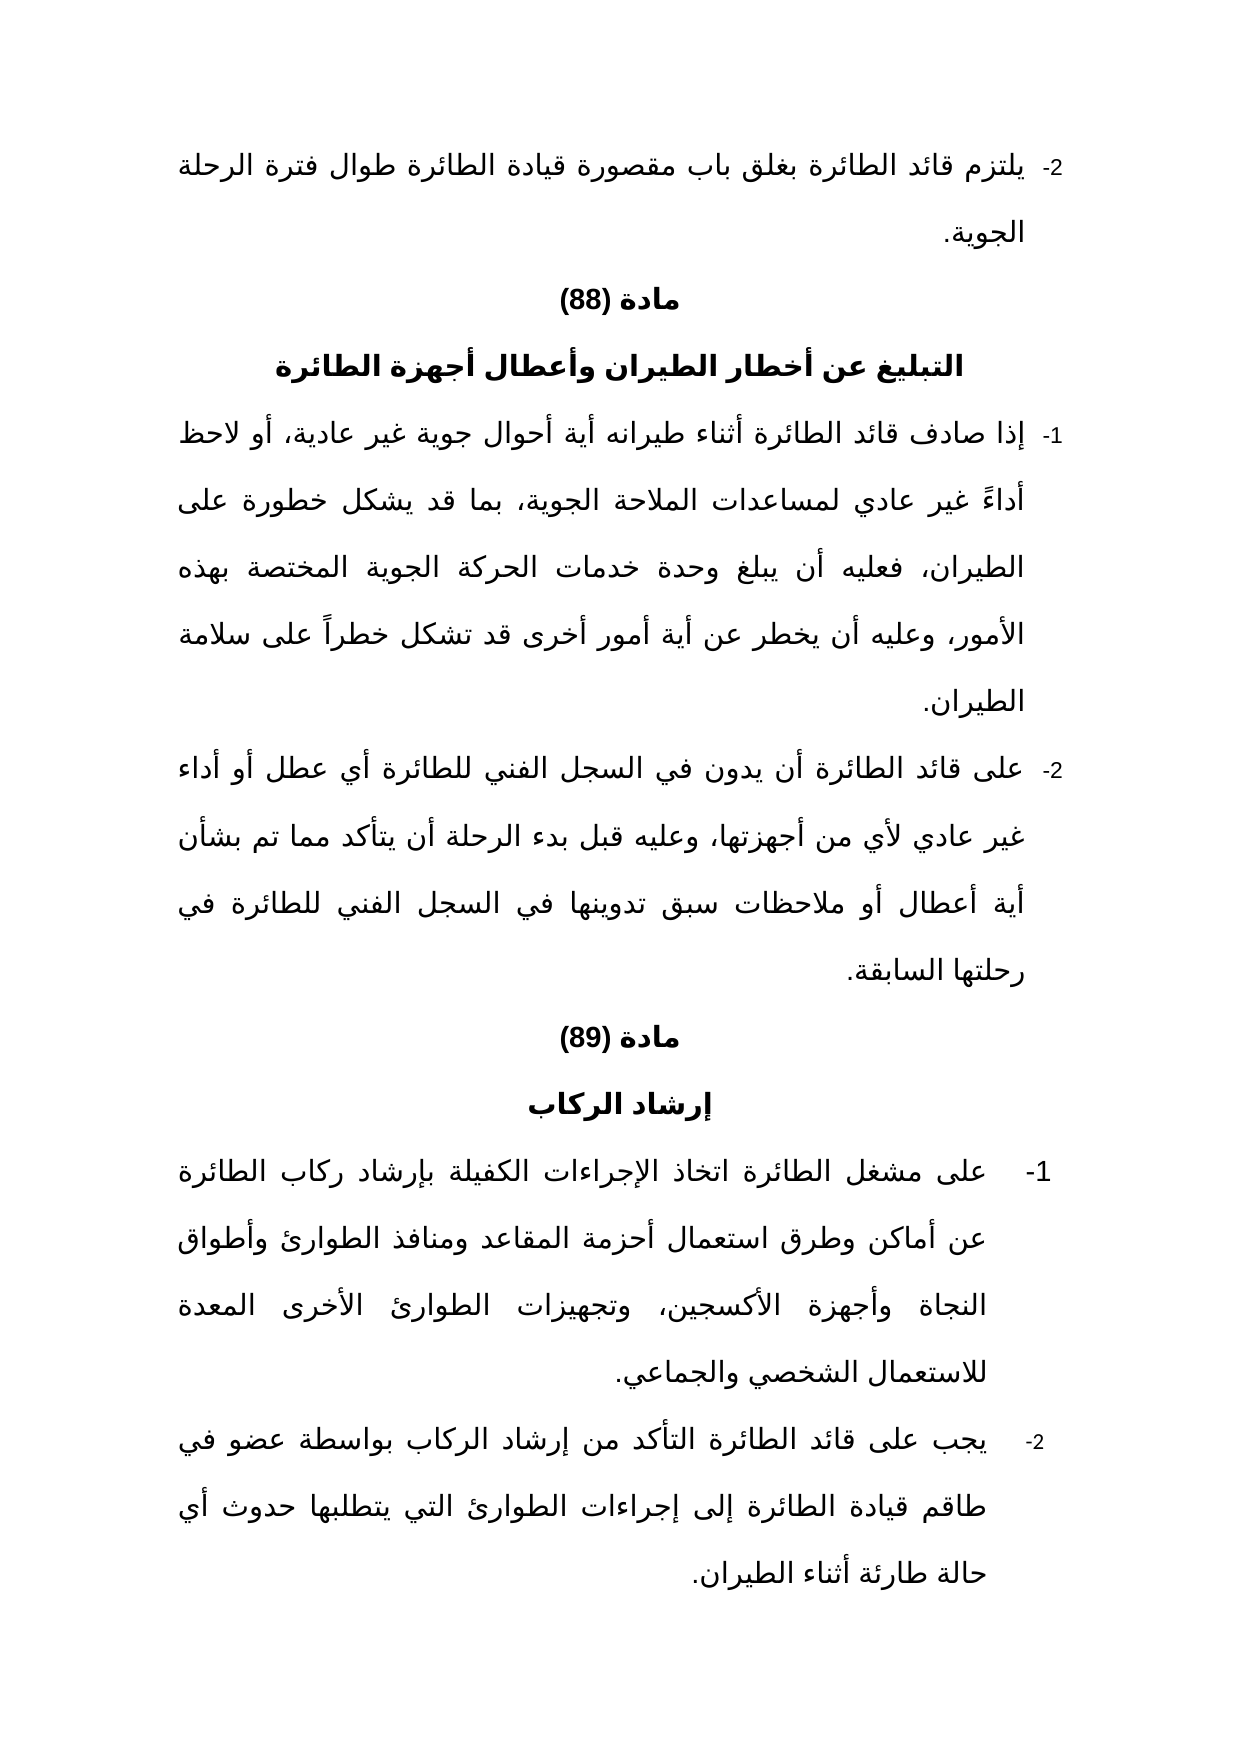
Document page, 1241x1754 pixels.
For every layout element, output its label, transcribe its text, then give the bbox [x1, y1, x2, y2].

list 1- إذا صادف قائد الطائرة أثناء طيرانه أية أحوال جوية غير عادية، أو لاحظ أداءً غير عادي لمساعدات الملاحة الجوية، بما قد يشكل خطورة على الطيران، فعليه أن يبلغ وحدة خدمات الحركة الجوية المختصة بهذه الأمور، وعليه أن يخطر عن أية أمور أخرى قد تشكل خطراً على سلامة الطيران. [177, 416, 1063, 718]
text التبليغ عن أخطار الطيران وأعطال أجهزة الطائرة [177, 349, 1063, 382]
text مادة (88) [177, 282, 1063, 315]
text مادة (89) [177, 1020, 1063, 1053]
list على مشغل الطائرة اتخاذ الإجراءات الكفيلة بإرشاد ركاب الطائرة عن أماكن وطرق استعمال أحزمة المقاعد ومنافذ الطوارئ وأطواق النجاة وأجهزة الأكسجين، وتجهيزات الطوارئ الأخرى المعدة للاستعمال الشخصي والجماعي. [177, 1154, 1026, 1389]
list 2- على قائد الطائرة أن يدون في السجل الفني للطائرة أي عطل أو أداء غير عادي لأي من أجهزتها، وعليه قبل بدء الرحلة أن يتأكد مما تم بشأن أية أعطال أو ملاحظات سبق تدوينها في السجل الفني للطائرة في رحلتها السابقة. [177, 751, 1063, 986]
text إرشاد الركاب [177, 1087, 1063, 1120]
list يجب على قائد الطائرة التأكد من إرشاد الركاب بواسطة عضو في طاقم قيادة الطائرة إلى إجراءات الطوارئ التي يتطلبها حدوث أي حالة طارئة أثناء الطيران. [177, 1422, 1026, 1590]
list 2- يلتزم قائد الطائرة بغلق باب مقصورة قيادة الطائرة طوال فترة الرحلة الجوية. [177, 148, 1063, 248]
